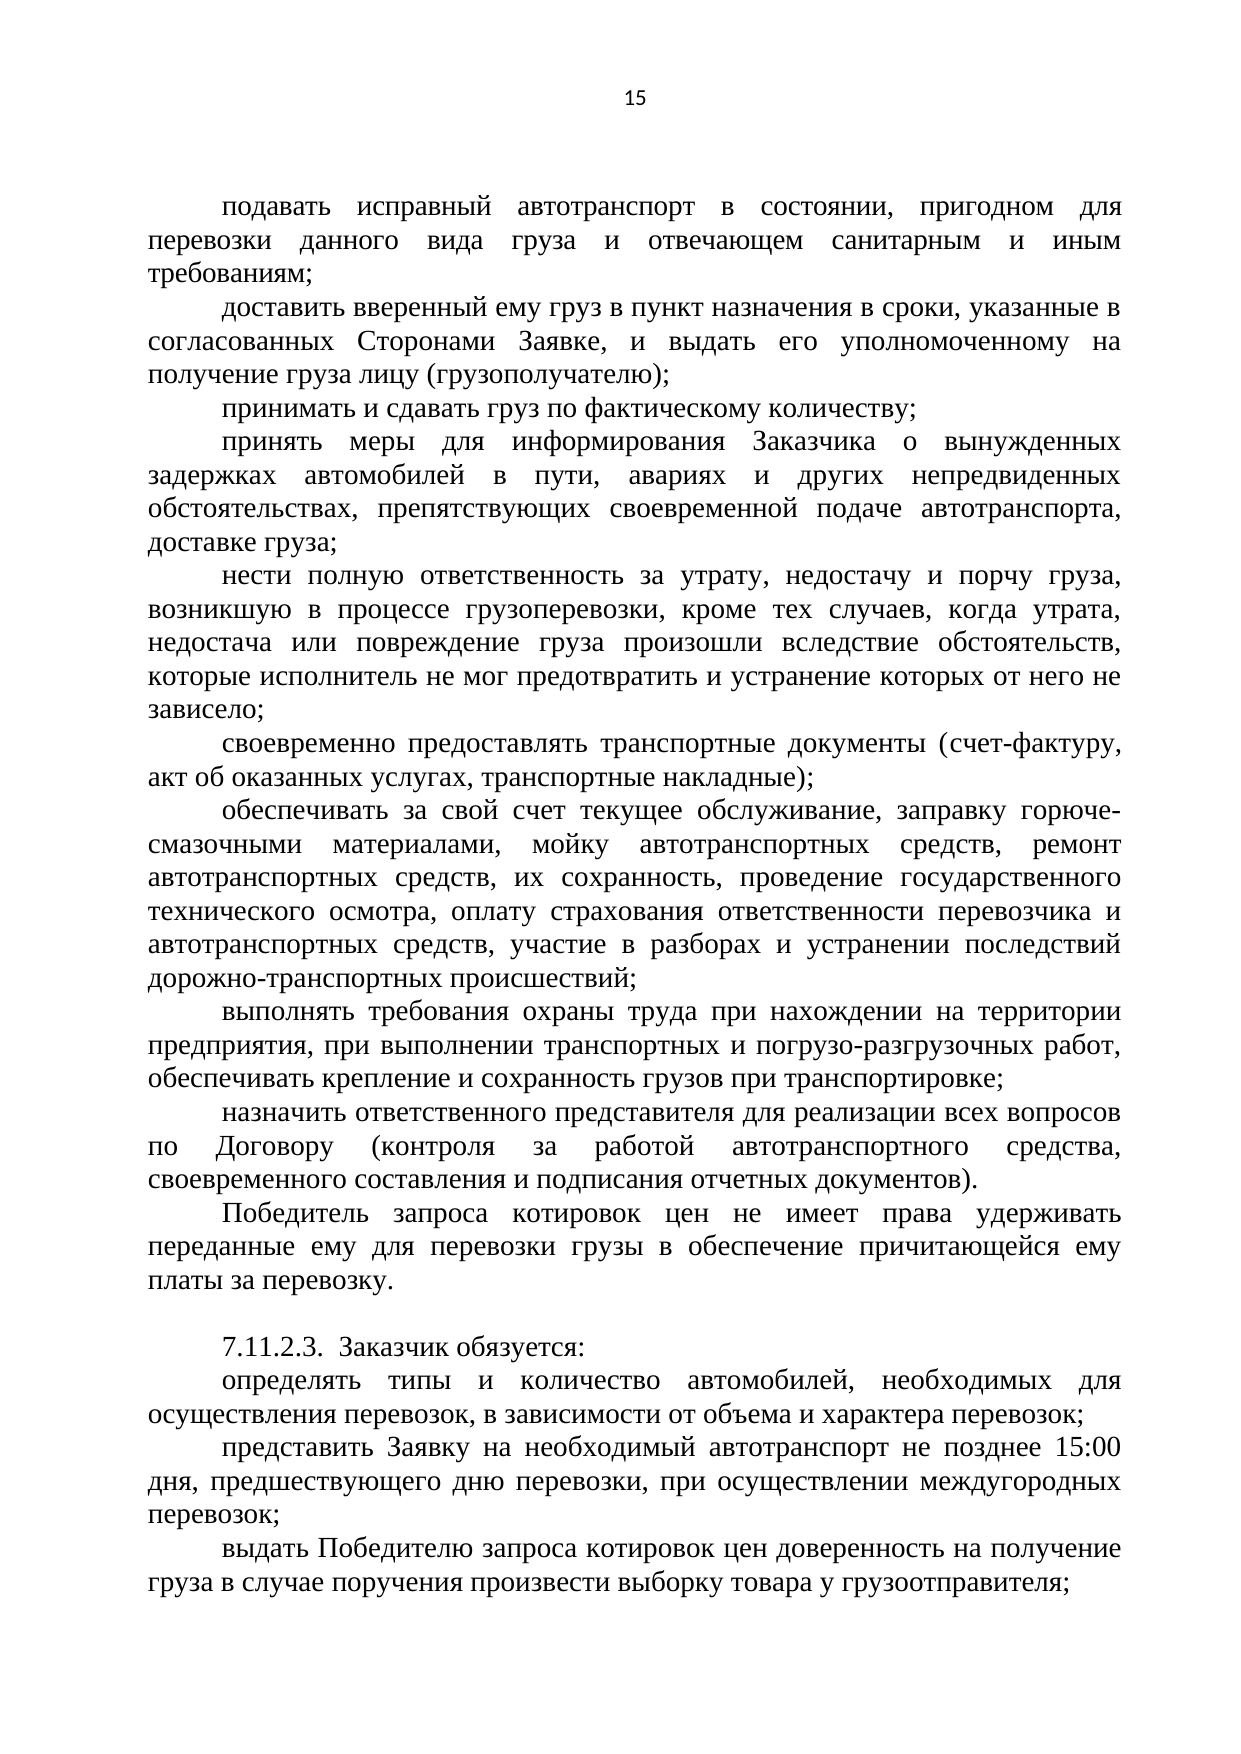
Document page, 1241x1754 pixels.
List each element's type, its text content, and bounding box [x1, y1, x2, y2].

text назначить ответственного представителя для реализации всех вопросов по Договору (контроля за работой автотранспортного средства, своевременного составления и подписания отчетных документов). [148, 1094, 1122, 1195]
text представить Заявку на необходимый автотранспорт не позднее 15:00 дня, предшествующего дню перевозки, при осуществлении междугородных перевозок; [148, 1429, 1122, 1530]
text обеспечивать за свой счет текущее обслуживание, заправку горюче-смазочными материалами, мойку автотранспортных средств, ремонт автотранспортных средств, их сохранность, проведение государственного технического осмотра, оплату страхования ответственности перевозчика и автотранспортных средств, участие в разборах и устранении последствий дорожно-транспортных происшествий; [148, 792, 1122, 993]
text определять типы и количество автомобилей, необходимых для осуществления перевозок, в зависимости от объема и характера перевозок; [148, 1362, 1122, 1429]
text подавать исправный автотранспорт в состоянии, пригодном для перевозки данного вида груза и отвечающем санитарным и иным требованиям; [148, 188, 1122, 289]
text Победитель запроса котировок цен не имеет права удерживать переданные ему для перевозки грузы в обеспечение причитающейся ему платы за перевозку. [148, 1195, 1122, 1295]
text доставить вверенный ему груз в пункт назначения в сроки, указанные в согласованных Сторонами Заявке, и выдать его уполномоченному на получение груза лицу (грузополучателю); [148, 289, 1122, 390]
text принимать и сдавать груз по фактическому количеству; [148, 390, 1122, 423]
text своевременно предоставлять транспортные документы (счет-фактуру, акт об оказанных услугах, транспортные накладные); [148, 725, 1122, 792]
text нести полную ответственность за утрату, недостачу и порчу груза, возникшую в процессе грузоперевозки, кроме тех случаев, когда утрата, недостача или повреждение груза произошли вследствие обстоятельств, которые исполнитель не мог предотвратить и устранение которых от него не зависело; [148, 557, 1122, 725]
text принять меры для информирования Заказчика о вынужденных задержках автомобилей в пути, авариях и других непредвиденных обстоятельствах, препятствующих своевременной подаче автотранспорта, доставке груза; [148, 423, 1122, 557]
text выдать Победителю запроса котировок цен доверенность на получение груза в случае поручения произвести выборку товара у грузоотправителя; [148, 1530, 1122, 1597]
text 7.11.2.3. Заказчик обязуется: [148, 1329, 1122, 1362]
text выполнять требования охраны труда при нахождении на территории предприятия, при выполнении транспортных и погрузо-разгрузочных работ, обеспечивать крепление и сохранность грузов при транспортировке; [148, 993, 1122, 1094]
